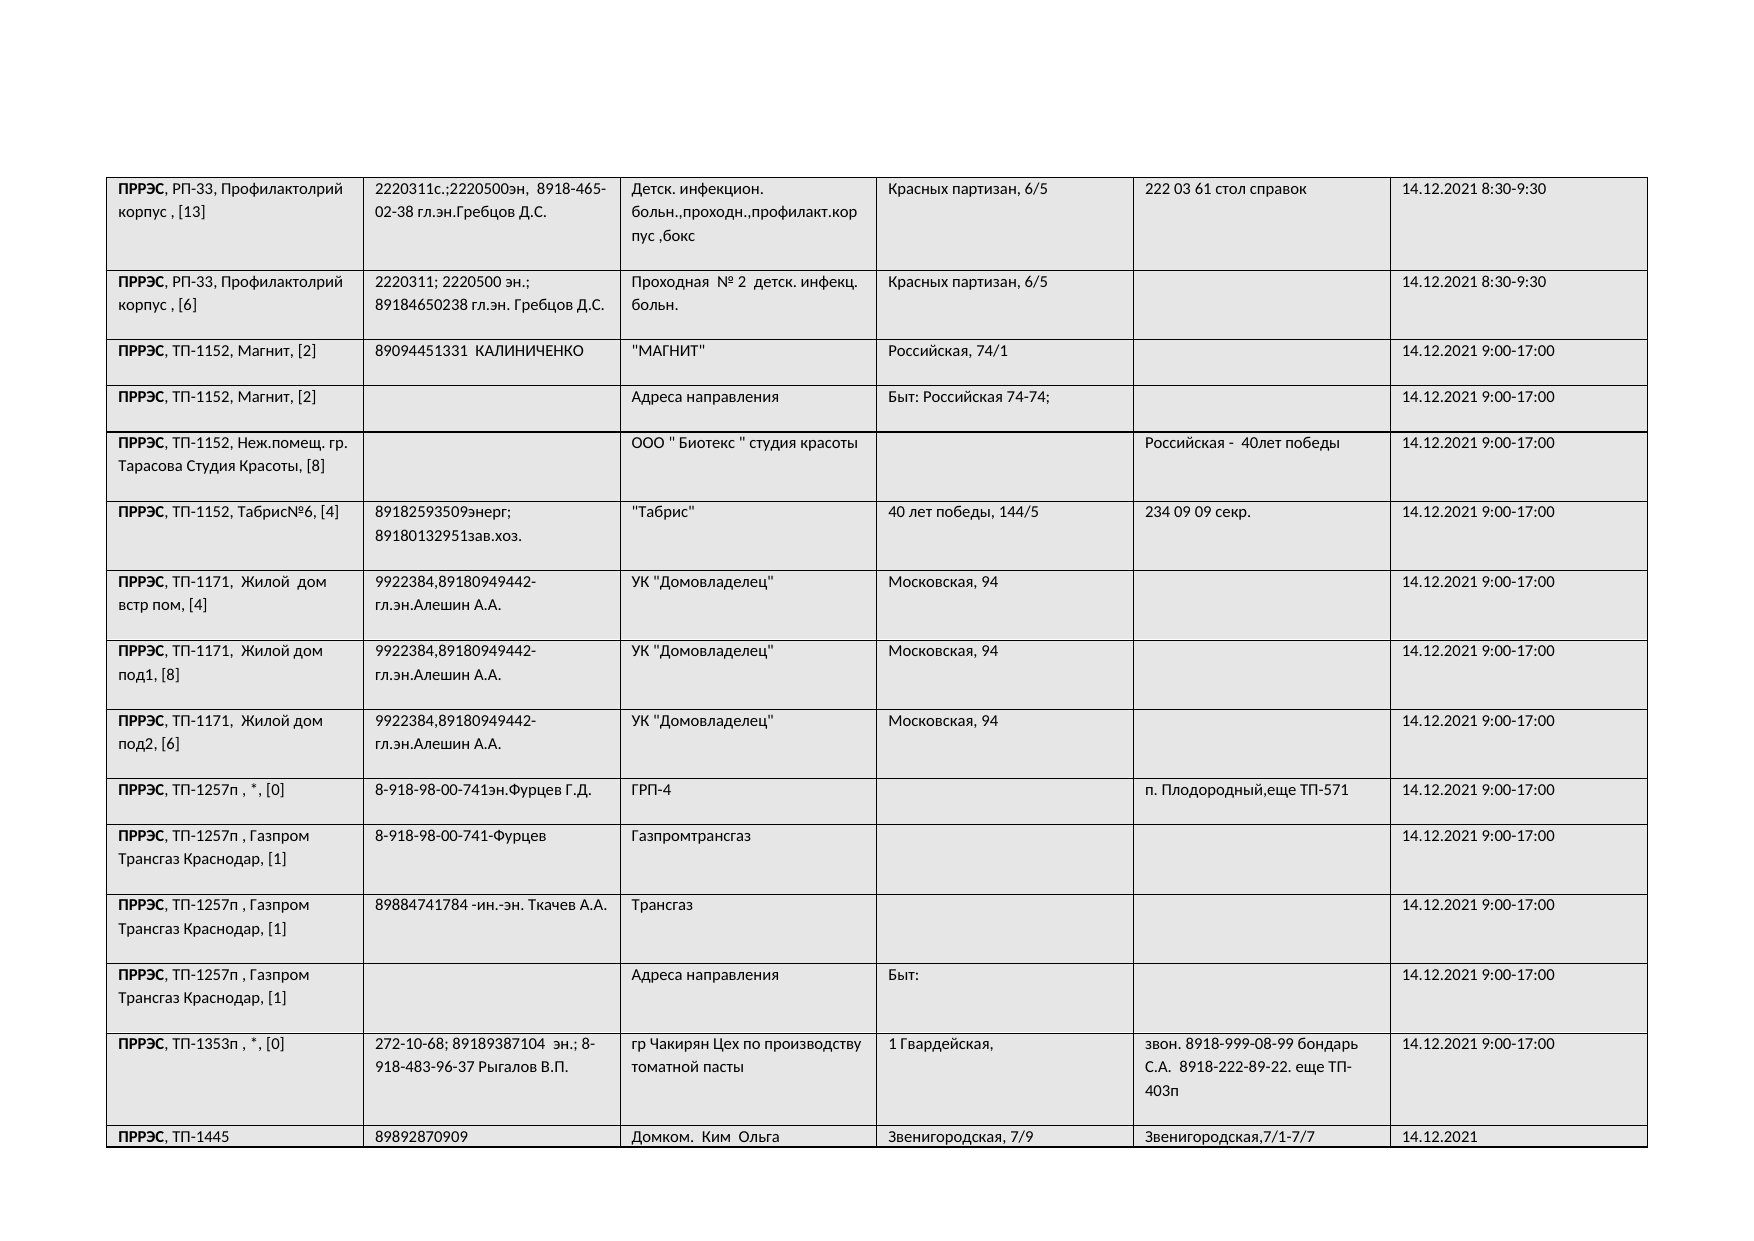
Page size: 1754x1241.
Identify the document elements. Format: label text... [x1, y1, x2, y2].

table_cell 14.12.2021 9:00-17:00 [1391, 895, 1647, 963]
table_cell 14.12.2021 9:00-17:00 [1391, 1034, 1647, 1125]
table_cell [1391, 178, 1647, 270]
table_cell ПРРЭС, ТП-1171, Жилой дом встр пом, [4] [107, 571, 363, 639]
table_cell Московская, 94 [877, 641, 1133, 709]
table_cell [877, 779, 1133, 824]
table_cell "МАГНИТ" [621, 340, 876, 385]
table_cell [1134, 571, 1390, 639]
table_cell [1134, 386, 1390, 431]
table_cell ПРРЭС, ТП-1171, Жилой дом под1, [8] [107, 641, 363, 709]
table_cell ПРРЭС, ТП-1171, Жилой дом под2, [6] [107, 710, 363, 778]
table_cell ПРРЭС, ТП-1152, Магнит, [2] [107, 340, 363, 385]
table_cell Московская, 94 [877, 710, 1133, 778]
table_cell [1134, 271, 1390, 339]
table_cell 2220311; 2220500 эн.; 89184650238 гл.эн. Гребцов Д.С. [364, 271, 620, 339]
table_cell Детск. инфекцион. больн.,проходн.,профилакт.корпус ,бокс [621, 178, 876, 270]
table_cell УК "Домовладелец" [621, 571, 876, 639]
table_cell 14.12.2021 9:00-17:00 [1391, 710, 1647, 778]
table_cell 14.12.2021 9:00-17:00 [1391, 779, 1647, 824]
table_cell 9922384,89180949442-гл.эн.Алешин А.А. [364, 710, 620, 778]
table_cell 234 09 09 секр. [1134, 502, 1390, 570]
table_cell ПРРЭС, ТП-1445 [107, 1126, 363, 1146]
table_cell "Табрис" [621, 502, 876, 570]
table_cell 9922384,89180949442-гл.эн.Алешин А.А. [364, 641, 620, 709]
table_cell ПРРЭС, ТП-1257п , Газпром Трансгаз Краснодар, [1] [107, 895, 363, 963]
table_cell гр Чакирян Цех по производству томатной пасты [621, 1034, 876, 1125]
table_cell ПРРЭС, РП-33, Профилактолрий корпус , [6] [107, 271, 363, 339]
table_cell 89884741784 -ин.-эн. Ткачев А.А. [364, 895, 620, 963]
table_cell 14.12.2021 9:00-17:00 [1391, 502, 1647, 570]
table_cell [1134, 340, 1390, 385]
table_cell [1134, 825, 1390, 894]
table_cell 14.12.2021 9:00-17:00 [1391, 340, 1647, 385]
table_cell Быт: Российская 74-74; [877, 386, 1133, 431]
table_cell Звенигородская, 7/9 [877, 1126, 1133, 1146]
table_cell [364, 386, 620, 431]
table_cell ГРП-4 [621, 779, 876, 824]
table_cell [1134, 964, 1390, 1032]
table_cell Быт: [877, 964, 1133, 1032]
table_cell 14.12.2021 9:00-17:00 [1391, 825, 1647, 894]
table_cell п. Плодородный,еще ТП-571 [1134, 779, 1390, 824]
table_cell Трансгаз [621, 895, 876, 963]
table_cell УК "Домовладелец" [621, 710, 876, 778]
table_cell 40 лет победы, 144/5 [877, 502, 1133, 570]
table_cell 272-10-68; 89189387104 эн.; 8-918-483-96-37 Рыгалов В.П. [364, 1034, 620, 1125]
table_cell Адреса направления [621, 964, 876, 1032]
table_cell [364, 964, 620, 1032]
table_cell 14.12.2021 8:30-9:30 [1391, 271, 1647, 339]
table_cell Проходная № 2 детск. инфекц. больн. [621, 271, 876, 339]
table_cell [877, 895, 1133, 963]
table_cell Адреса направления [621, 386, 876, 431]
table_cell 9922384,89180949442-гл.эн.Алешин А.А. [364, 571, 620, 639]
table_cell ПРРЭС, ТП-1257п , Газпром Трансгаз Краснодар, [1] [107, 964, 363, 1032]
table_cell 14.12.2021 9:00-17:00 [1391, 386, 1647, 431]
table_cell [1134, 710, 1390, 778]
table_cell Газпромтрансгаз [621, 825, 876, 894]
table_cell 1 Гвардейская, [877, 1034, 1133, 1125]
table_cell [877, 825, 1133, 894]
table_cell ПРРЭС, ТП-1257п , Газпром Трансгаз Краснодар, [1] [107, 825, 363, 894]
table_cell 14.12.2021 [1391, 1126, 1647, 1146]
table_cell [1134, 895, 1390, 963]
table_cell ПРРЭС, ТП-1353п , *, [0] [107, 1034, 363, 1125]
table_cell [1134, 641, 1390, 709]
table_cell 89182593509энерг; 89180132951зав.хоз. [364, 502, 620, 570]
table_cell Российская, 74/1 [877, 340, 1133, 385]
table_cell Московская, 94 [877, 571, 1133, 639]
table_cell [364, 433, 620, 501]
table_cell ПРРЭС, ТП-1257п , *, [0] [107, 779, 363, 824]
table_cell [1134, 1126, 1390, 1146]
table_cell 2220311с.;2220500эн, 8918-465-02-38 гл.эн.Гребцов Д.С. [364, 178, 620, 270]
table_cell [877, 433, 1133, 501]
table_cell УК "Домовладелец" [621, 641, 876, 709]
table_cell 8-918-98-00-741эн.Фурцев Г.Д. [364, 779, 620, 824]
table_cell 14.12.2021 9:00-17:00 [1391, 641, 1647, 709]
table_cell Российская - 40лет победы [1134, 433, 1390, 501]
table_cell 222 03 61 стол справок [1134, 178, 1390, 270]
table_cell ПРРЭС, ТП-1152, Табрис№6, [4] [107, 502, 363, 570]
table_cell ПРРЭС, РП-33, Профилактолрий корпус , [13] [107, 178, 363, 270]
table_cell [877, 178, 1133, 270]
table_cell 14.12.2021 9:00-17:00 [1391, 433, 1647, 501]
table_cell звон. 8918-999-08-99 бондарь С.А. 8918-222-89-22. еще ТП-403п [1134, 1034, 1390, 1125]
table_cell ПРРЭС, ТП-1152, Неж.помещ. гр. Тарасова Студия Красоты, [8] [107, 433, 363, 501]
table_cell 8-918-98-00-741-Фурцев [364, 825, 620, 894]
table_cell ООО " Биотекс " студия красоты [621, 433, 876, 501]
table_cell Домком. Ким Ольга [621, 1126, 876, 1146]
table_cell 14.12.2021 9:00-17:00 [1391, 571, 1647, 639]
table_cell Красных партизан, 6/5 [877, 271, 1133, 339]
table_cell 14.12.2021 9:00-17:00 [1391, 964, 1647, 1032]
table_cell 89094451331 КАЛИНИЧЕНКО [364, 340, 620, 385]
table_cell 89892870909 [364, 1126, 620, 1146]
table_cell ПРРЭС, ТП-1152, Магнит, [2] [107, 386, 363, 431]
